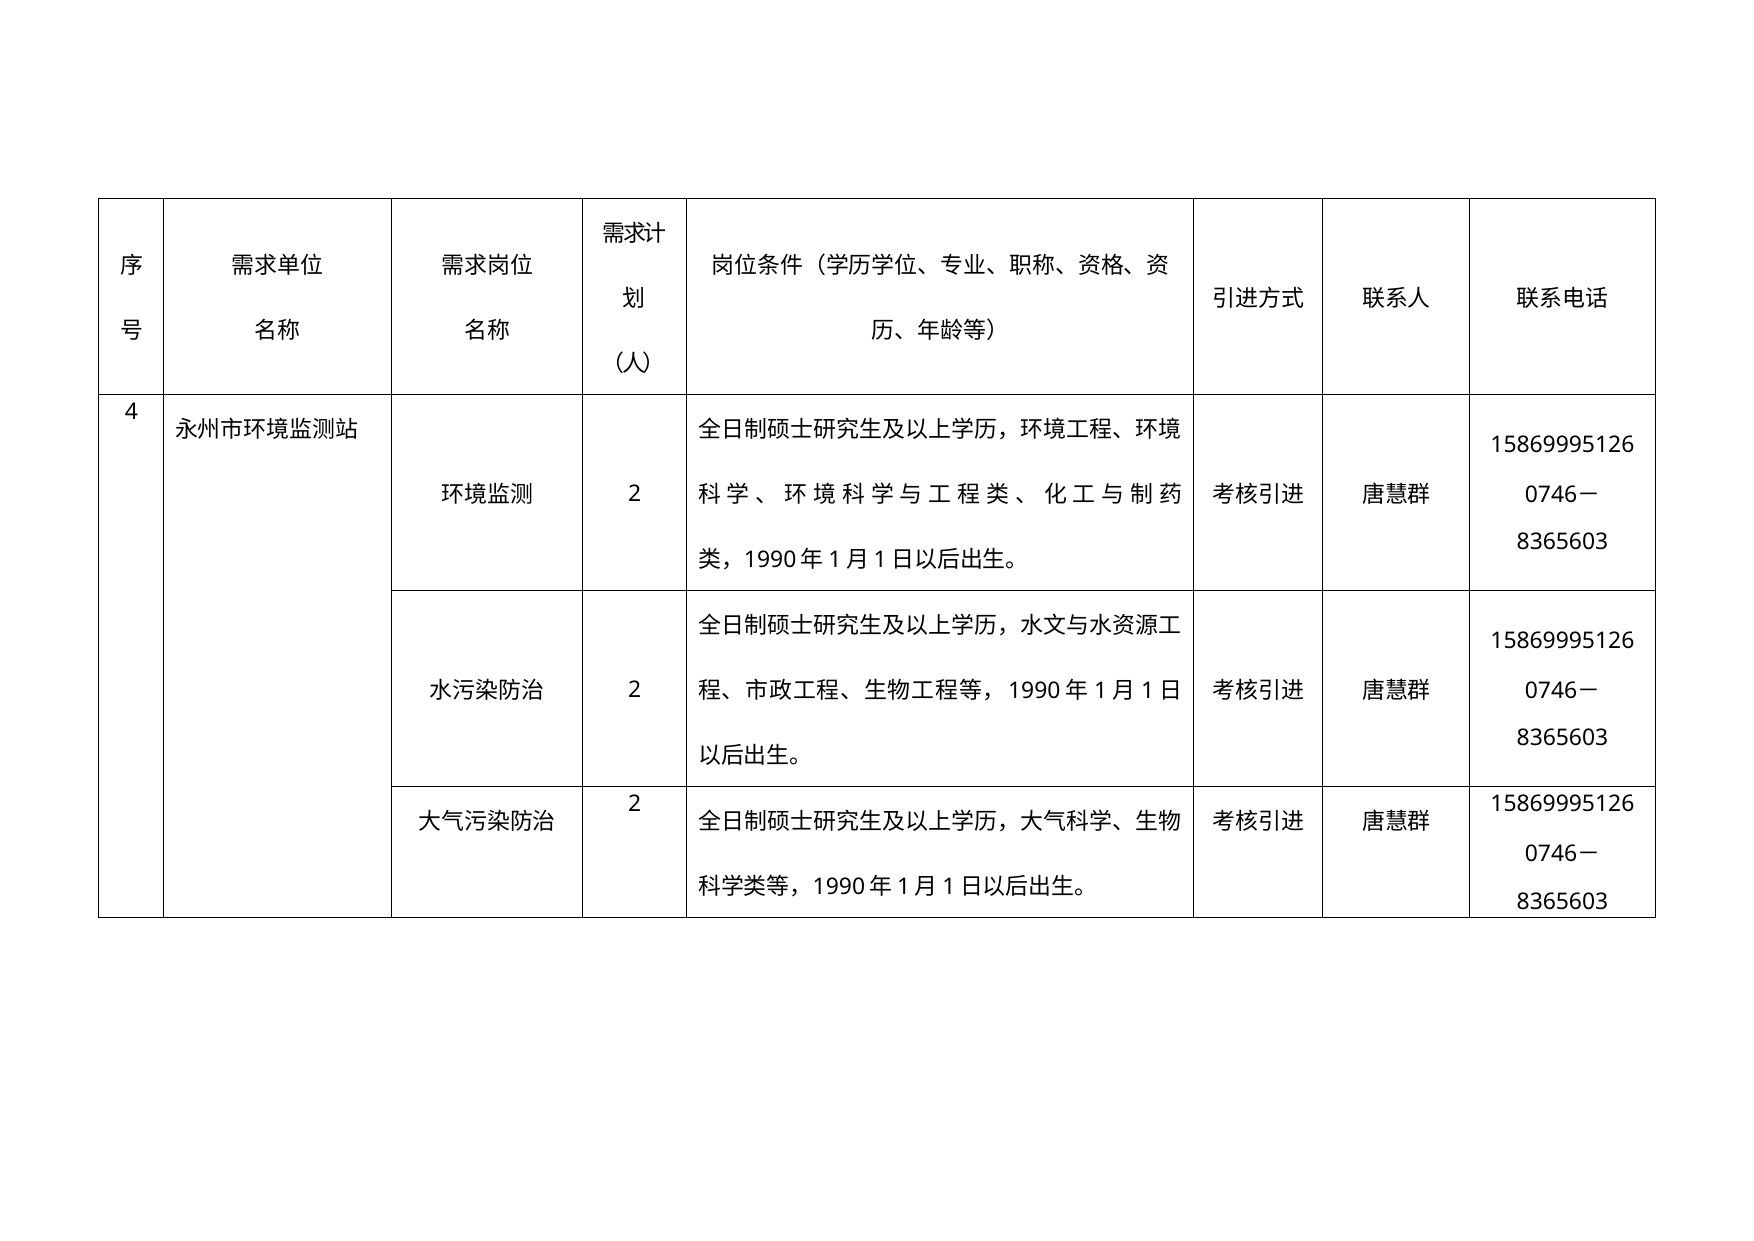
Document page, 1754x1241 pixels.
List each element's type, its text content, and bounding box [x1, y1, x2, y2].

table_cell 2 [583, 787, 686, 917]
table_cell 全日制硕士研究生及以上学历，水文与水资源工程、市政工程、生物工程等，1990年1月1日以后出生。 [687, 591, 1193, 786]
table_cell 大气污染防治 [392, 787, 582, 917]
table_cell 永州市环境监测站 [164, 395, 391, 917]
table_cell 唐慧群 [1323, 395, 1469, 590]
table_cell 水污染防治 [392, 591, 582, 786]
table_header 联系人 [1323, 199, 1469, 394]
table_cell 2 [583, 591, 686, 786]
table_cell 考核引进 [1194, 591, 1322, 786]
table_header 岗位条件（学历学位、专业、职称、资格、资历、年龄等） [687, 199, 1193, 394]
table_cell 15869995126 0746－8365603 [1470, 395, 1655, 590]
table_cell 全日制硕士研究生及以上学历，环境工程、环境科学、环境科学与工程类、化工与制药类，1990年1月1日以后出生。 [687, 395, 1193, 590]
table_cell 15869995126 0746－8365603 [1470, 787, 1655, 917]
table_cell 考核引进 [1194, 787, 1322, 917]
table_cell 考核引进 [1194, 395, 1322, 590]
table_cell 2 [583, 395, 686, 590]
table_header 联系电话 [1470, 199, 1655, 394]
table_cell 15869995126 0746－8365603 [1470, 591, 1655, 786]
table_header 序号 [99, 199, 163, 394]
table_header 需求岗位 名称 [392, 199, 582, 394]
table_header 需求计划 （人） [583, 199, 686, 394]
table_cell 唐慧群 [1323, 787, 1469, 917]
table_cell 4 [99, 395, 163, 917]
table_cell 全日制硕士研究生及以上学历，大气科学、生物科学类等，1990年1月1日以后出生。 [687, 787, 1193, 917]
table_cell 环境监测 [392, 395, 582, 590]
table_header 需求单位 名称 [164, 199, 391, 394]
table_header 引进方式 [1194, 199, 1322, 394]
table_cell 唐慧群 [1323, 591, 1469, 786]
